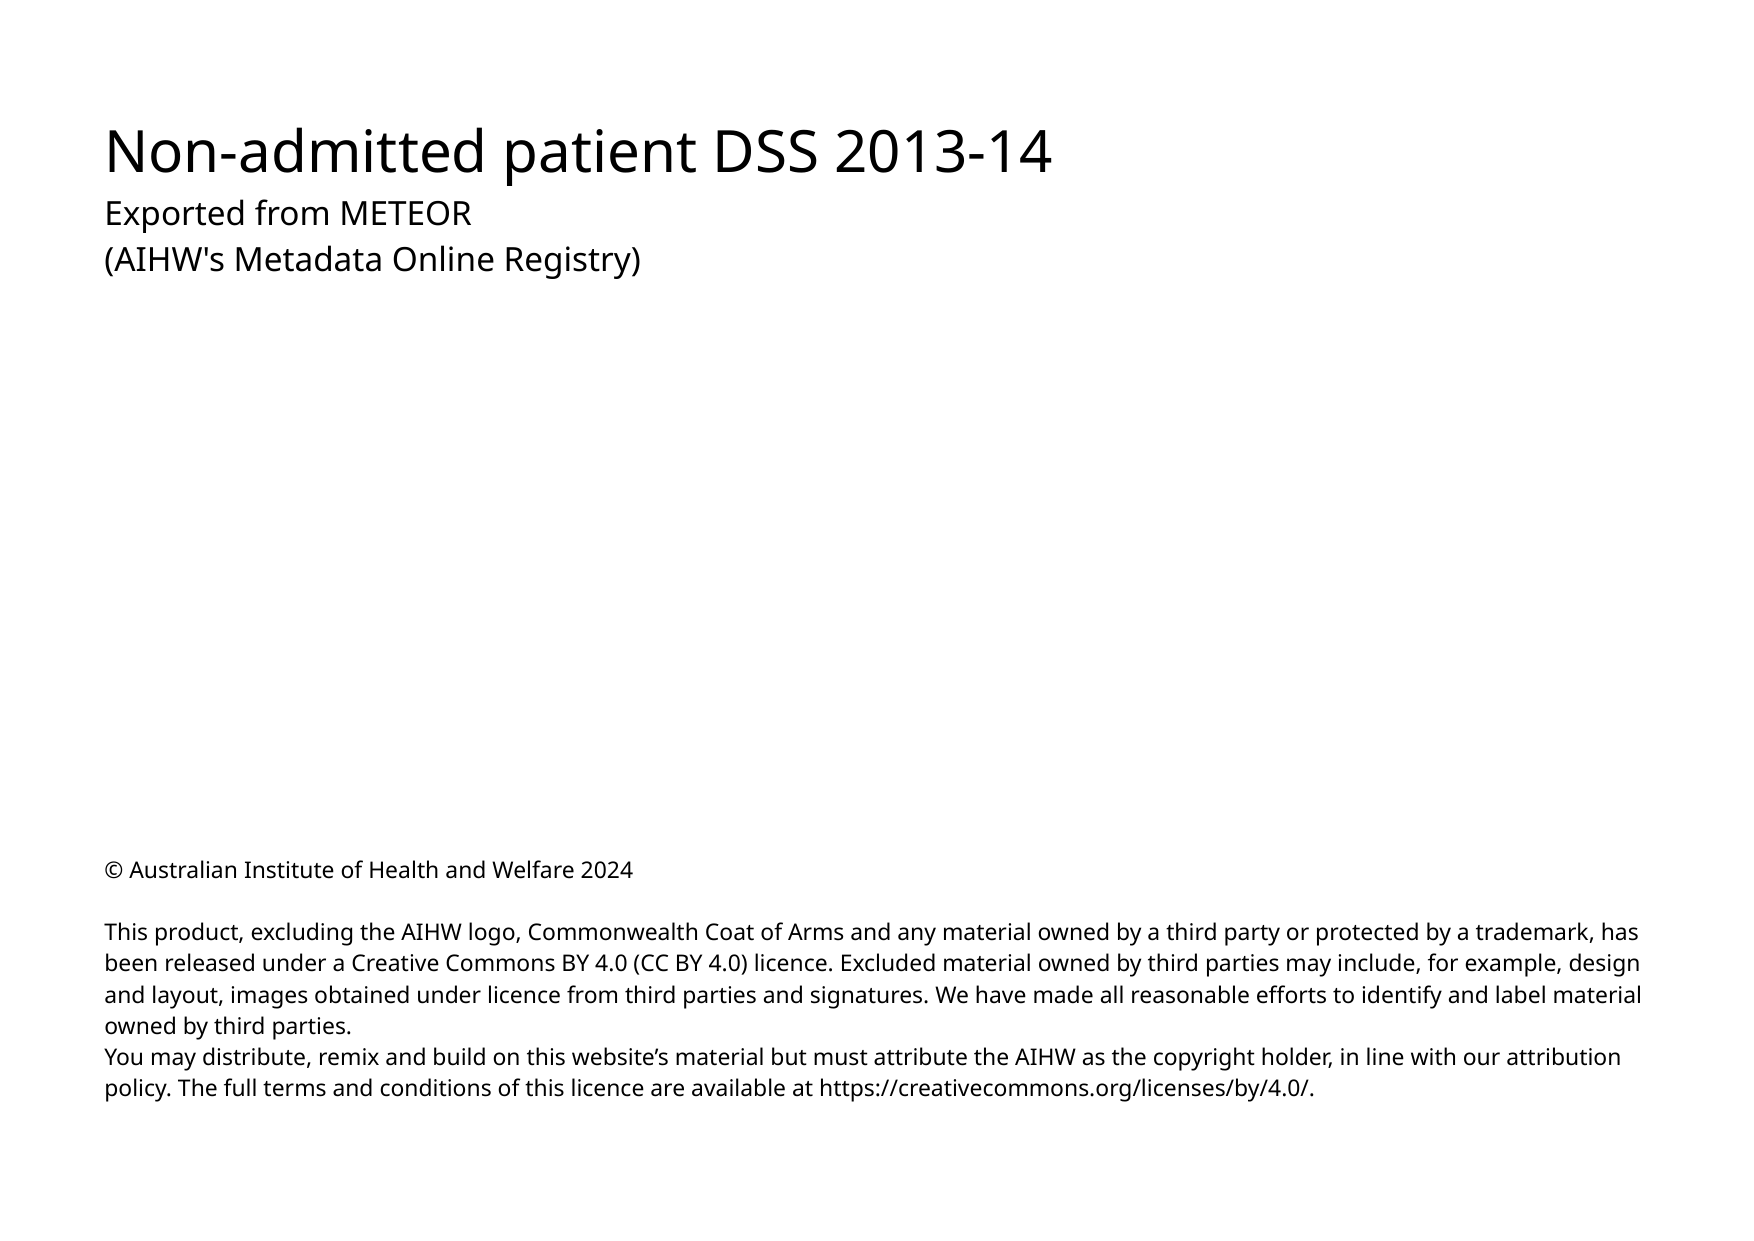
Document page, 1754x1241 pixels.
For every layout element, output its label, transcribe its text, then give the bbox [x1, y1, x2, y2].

title Non-admitted patient DSS 2013-14 [104, 110, 1650, 190]
text You may distribute, remix and build on this website’s material but must attribute the AIHW as the copyright holder, in line with our attribution policy. The full terms and conditions of this licence are available at https://creativecommons.org/licenses/by/4.0/. [104, 1041, 1650, 1104]
text © Australian Institute of Health and Welfare 2024 [104, 854, 1650, 885]
subtitle Exported from METEOR [104, 190, 1650, 235]
text This product, excluding the AIHW logo, Commonwealth Coat of Arms and any material owned by a third party or protected by a trademark, has been released under a Creative Commons BY 4.0 (CC BY 4.0) licence. Excluded material owned by third parties may include, for example, design and layout, images obtained under licence from third parties and signatures. We have made all reasonable efforts to identify and label material owned by third parties. [104, 916, 1650, 1041]
subtitle (AIHW's Metadata Online Registry) [104, 235, 1650, 281]
